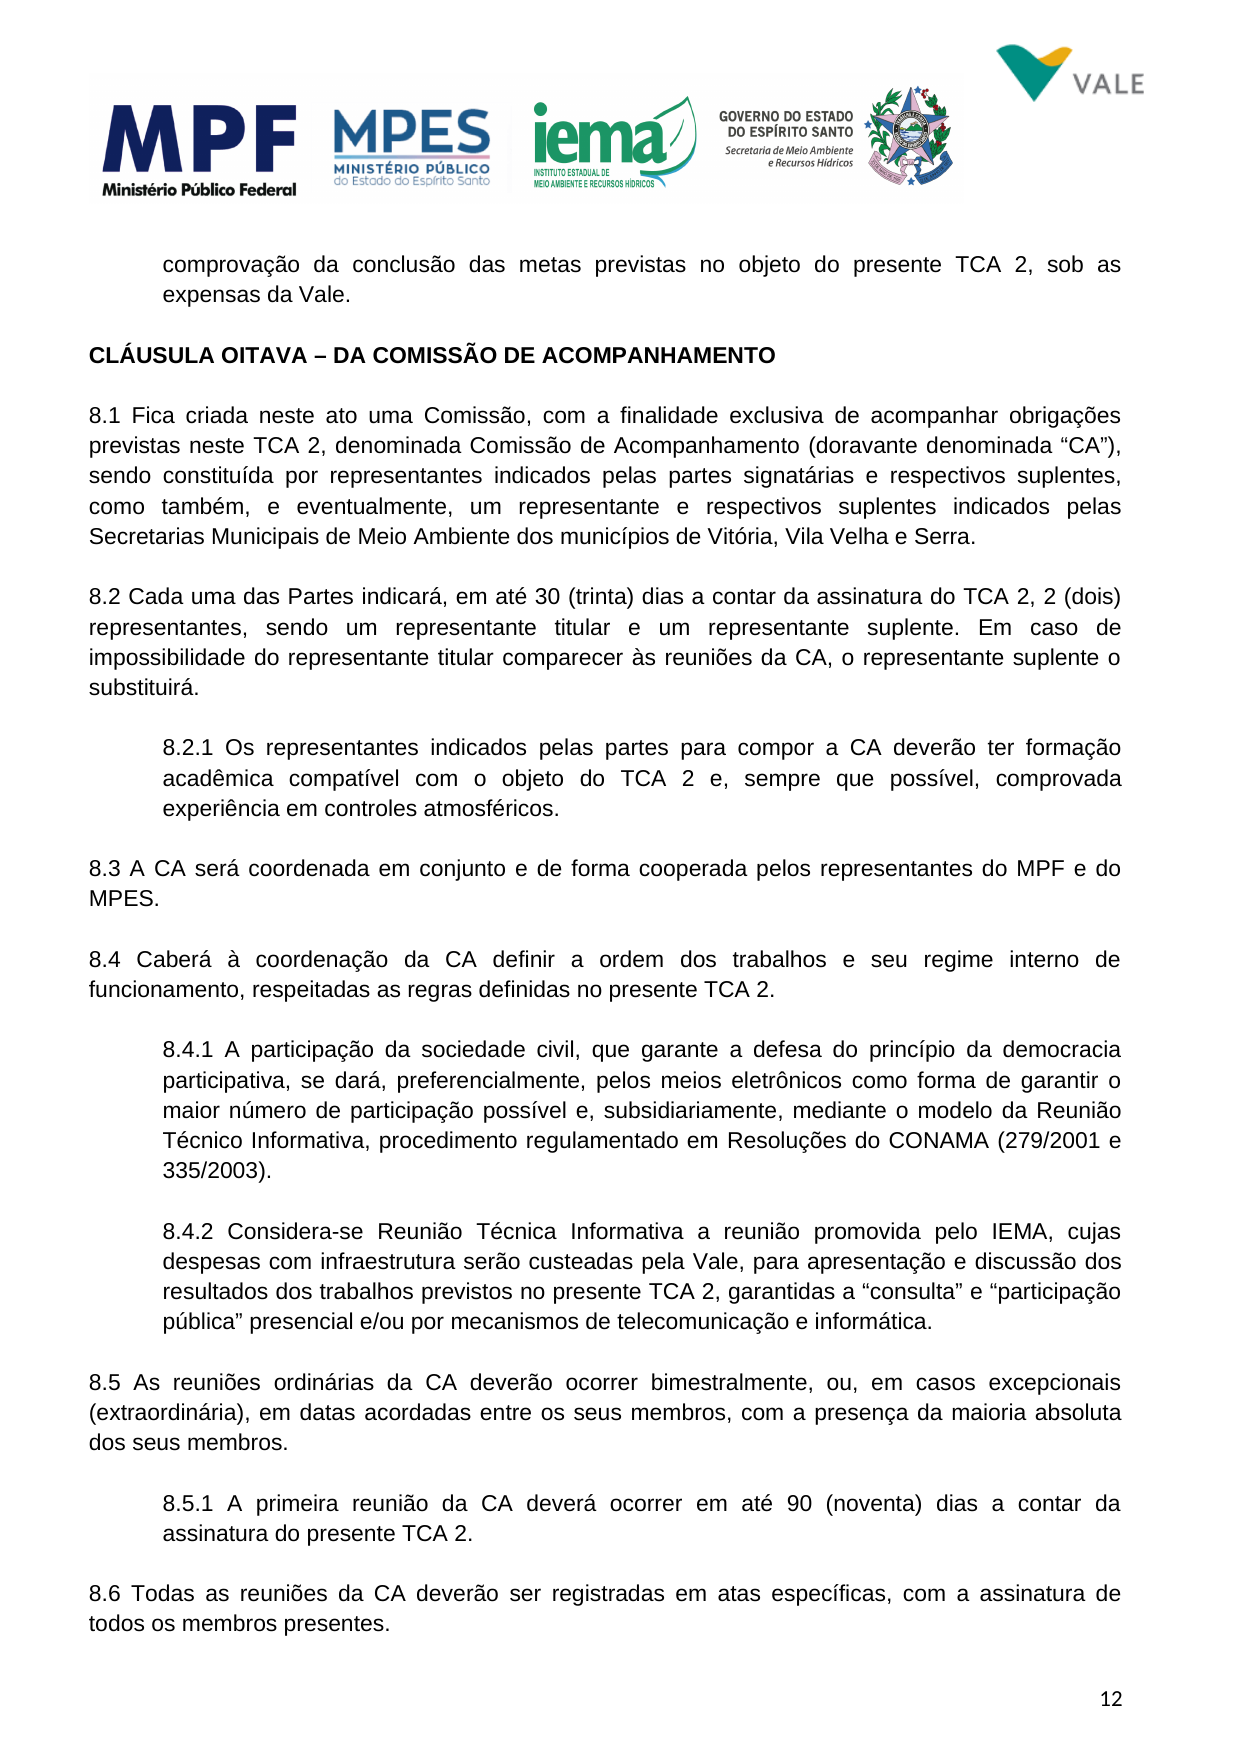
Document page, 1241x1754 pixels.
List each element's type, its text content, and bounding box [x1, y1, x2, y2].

text 8.3 A CA será coordenada em conjunto e de forma cooperada pelos representantes do MPF e do MPES. [89, 855, 1122, 912]
picture [88, 73, 964, 204]
text 8.4 Caberá à coordenação da CA definir a ordem dos trabalhos e seu regime interno de funcionamento, respeitadas as regras definidas no presente TCA 2. [89, 946, 1122, 1002]
text 8.2 Cada uma das Partes indicará, em até 30 (trinta) dias a contar da assinatura do TCA 2, 2 (dois) representantes, sendo um representante titular e um representante suplente. Em caso de impossibilidade do representante titular comparecer às reuniões da CA, o representante suplente o substituirá. [89, 583, 1122, 700]
text 8.5 As reuniões ordinárias da CA deverão ocorrer bimestralmente, ou, em casos excepcionais (extraordinária), em datas acordadas entre os seus membros, com a presença da maioria absoluta dos seus membros. [89, 1369, 1122, 1456]
text 8.1 Fica criada neste ato uma Comissão, com a finalidade exclusiva de acompanhar obrigações previstas neste TCA 2, denominada Comissão de Acompanhamento (doravante denominada “CA”), sendo constituída por representantes indicados pelas partes signatárias e respectivos suplentes, como também, e eventualmente, um representante e respectivos suplentes indicados pelas Secretarias Municipais de Meio Ambiente dos municípios de Vitória, Vila Velha e Serra. [89, 402, 1122, 549]
picture [995, 42, 1144, 103]
text 8.5.1 A primeira reunião da CA deverá ocorrer em até 90 (noventa) dias a contar da assinatura do presente TCA 2. [162, 1489, 1122, 1546]
text CLÁUSULA OITAVA – DA COMISSÃO DE ACOMPANHAMENTO [89, 342, 1122, 368]
text 8.4.2 Considera-se Reunião Técnica Informativa a reunião promovida pelo IEMA, cujas despesas com infraestrutura serão custeadas pela Vale, para apresentação e discussão dos resultados dos trabalhos previstos no presente TCA 2, garantidas a “consulta” e “participação pública” presencial e/ou por mecanismos de telecomunicação e informática. [162, 1218, 1122, 1335]
text 8.6 Todas as reuniões da CA deverão ser registradas em atas específicas, com a assinatura de todos os membros presentes. [89, 1580, 1122, 1637]
text 8.4.1 A participação da sociedade civil, que garante a defesa do princípio da democracia participativa, se dará, preferencialmente, pelos meios eletrônicos como forma de garantir o maior número de participação possível e, subsidiariamente, mediante o modelo da Reunião Técnico Informativa, procedimento regulamentado em Resoluções do CONAMA (279/2001 e 335/2003). [162, 1036, 1122, 1184]
text 8.2.1 Os representantes indicados pelas partes para compor a CA deverão ter formação acadêmica compatível com o objeto do TCA 2 e, sempre que possível, comprovada experiência em controles atmosféricos. [162, 734, 1122, 821]
